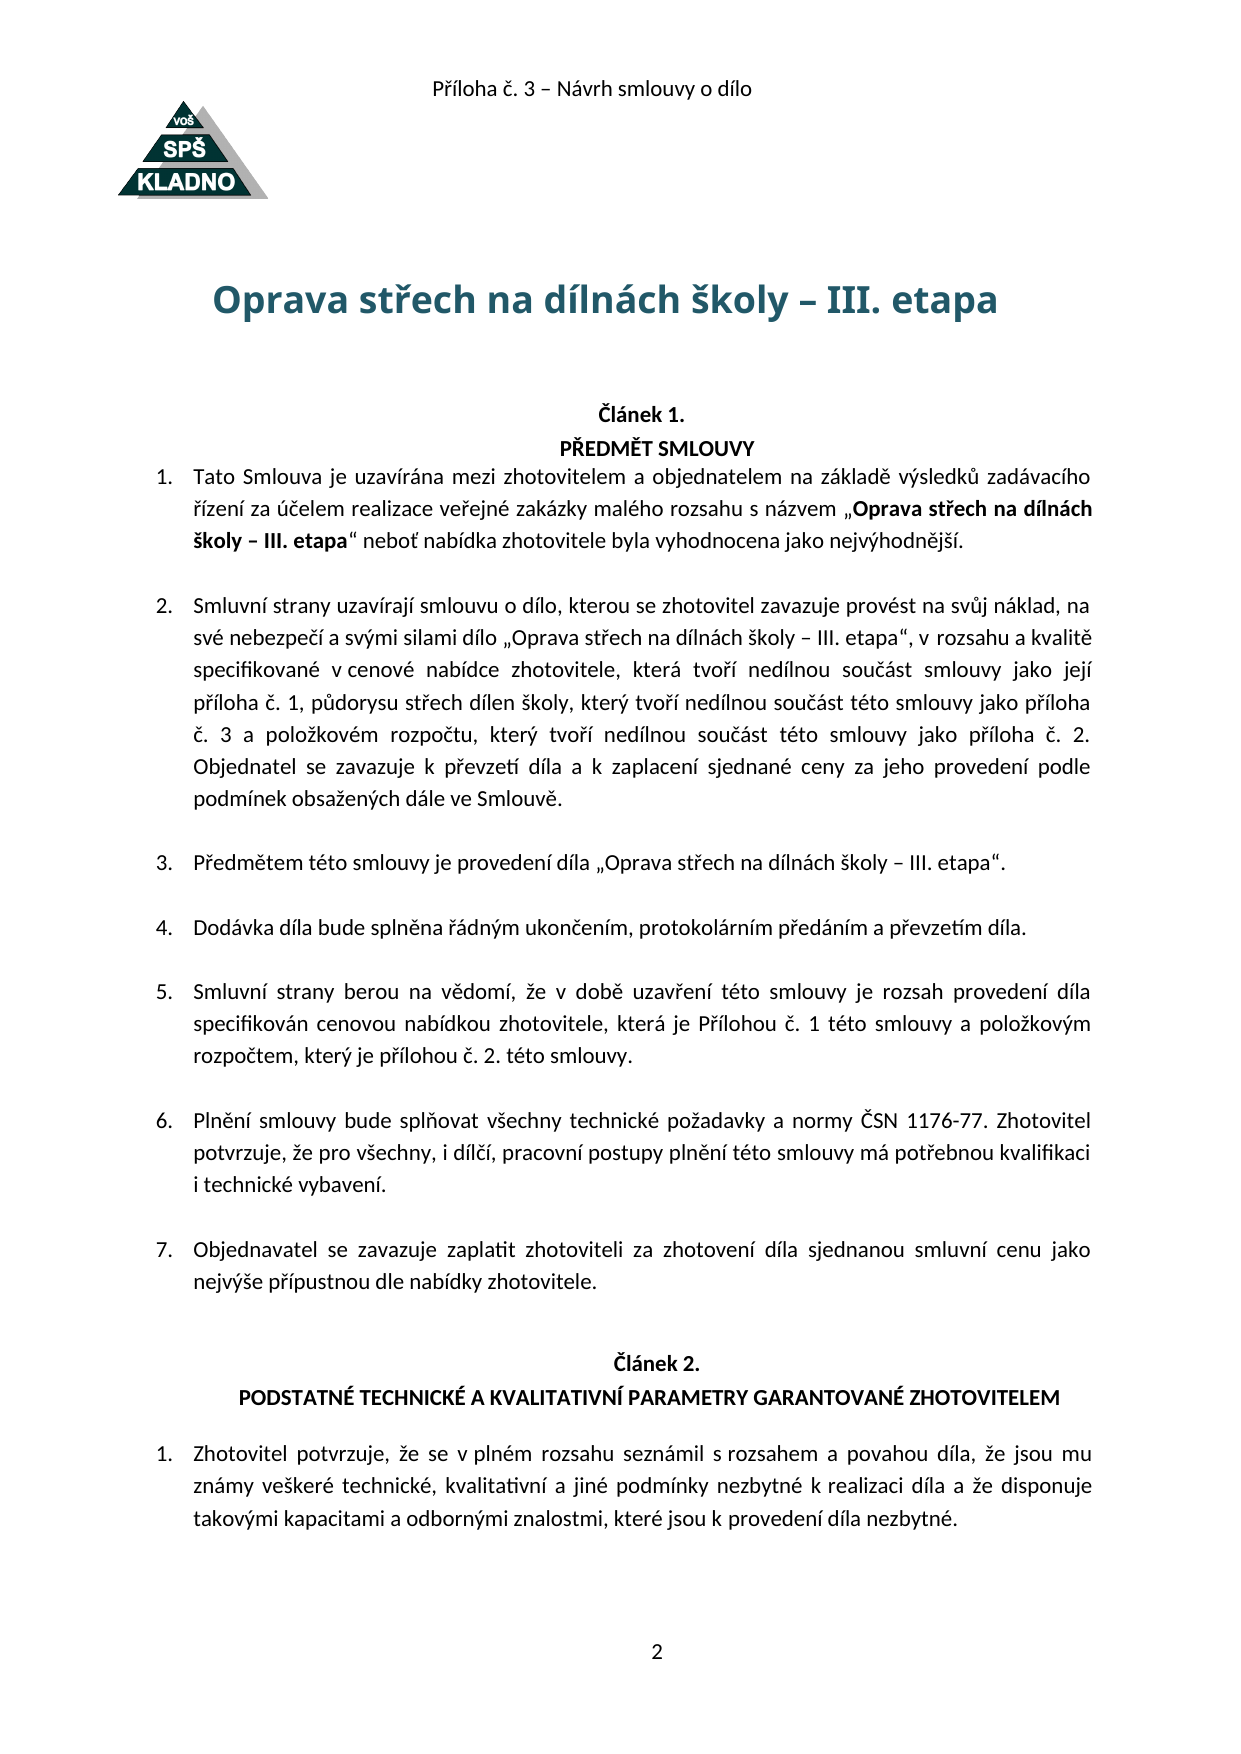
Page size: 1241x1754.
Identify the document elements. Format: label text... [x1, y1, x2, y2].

list Dodávka díla bude splněna řádným ukončením, protokolárním předáním a převzetím díla. [156, 913, 1093, 941]
list Plnění smlouvy bude splňovat všechny technické požadavky a normy ČSN 1176-77. Zhotovitel potvrzuje, že pro všechny, i dílčí, pracovní postupy plnění této smlouvy má potřebnou kvalifikaci i technické vybavení. [156, 1106, 1093, 1198]
list Tato Smlouva je uzavírána mezi zhotovitelem a objednatelem na základě výsledků zadávacího řízení za účelem realizace veřejné zakázky malého rozsahu s názvem „Oprava střech na dílnách školy – III. etapa“ neboť nabídka zhotovitele byla vyhodnocena jako nejvýhodnější. [156, 462, 1093, 555]
text podstatné technické a kvalitativní parametry garantované zhotovitelem [118, 1383, 1093, 1411]
text PŘEDMĚT SMLOUVY [118, 434, 1093, 462]
list Objednavatel se zavazuje zaplatit zhotoviteli za zhotovení díla sjednanou smluvní cenu jako nejvýše přípustnou dle nabídky zhotovitele. [156, 1235, 1093, 1295]
list Předmětem této smlouvy je provedení díla „Oprava střech na dílnách školy – III. etapa“. [156, 848, 1093, 877]
list Smluvní strany uzavírají smlouvu o dílo, kterou se zhotovitel zavazuje provést na svůj náklad, na své nebezpečí a svými silami dílo „Oprava střech na dílnách školy – III. etapa“, v rozsahu a kvalitě specifikované v cenové nabídce zhotovitele, která tvoří nedílnou součást smlouvy jako její příloha č. 1, půdorysu střech dílen školy, který tvoří nedílnou součást této smlouvy jako příloha č. 3 a položkovém rozpočtu, který tvoří nedílnou součást této smlouvy jako příloha č. 2. Objednatel se zavazuje k převzetí díla a k zaplacení sjednané ceny za jeho provedení podle podmínek obsažených dále ve Smlouvě. [156, 591, 1093, 812]
text Oprava střech na dílnách školy – III. etapa [118, 273, 1093, 324]
list Smluvní strany berou na vědomí, že v době uzavření této smlouvy je rozsah provedení díla specifikován cenovou nabídkou zhotovitele, která je Přílohou č. 1 této smlouvy a položkovým rozpočtem, který je přílohou č. 2. této smlouvy. [156, 977, 1093, 1070]
list Zhotovitel potvrzuje, že se v plném rozsahu seznámil s rozsahem a povahou díla, že jsou mu známy veškeré technické, kvalitativní a jiné podmínky nezbytné k realizaci díla a že disponuje takovými kapacitami a odbornými znalostmi, které jsou k provedení díla nezbytné. [156, 1439, 1093, 1532]
subtitle Článek 2. [118, 1349, 1093, 1377]
